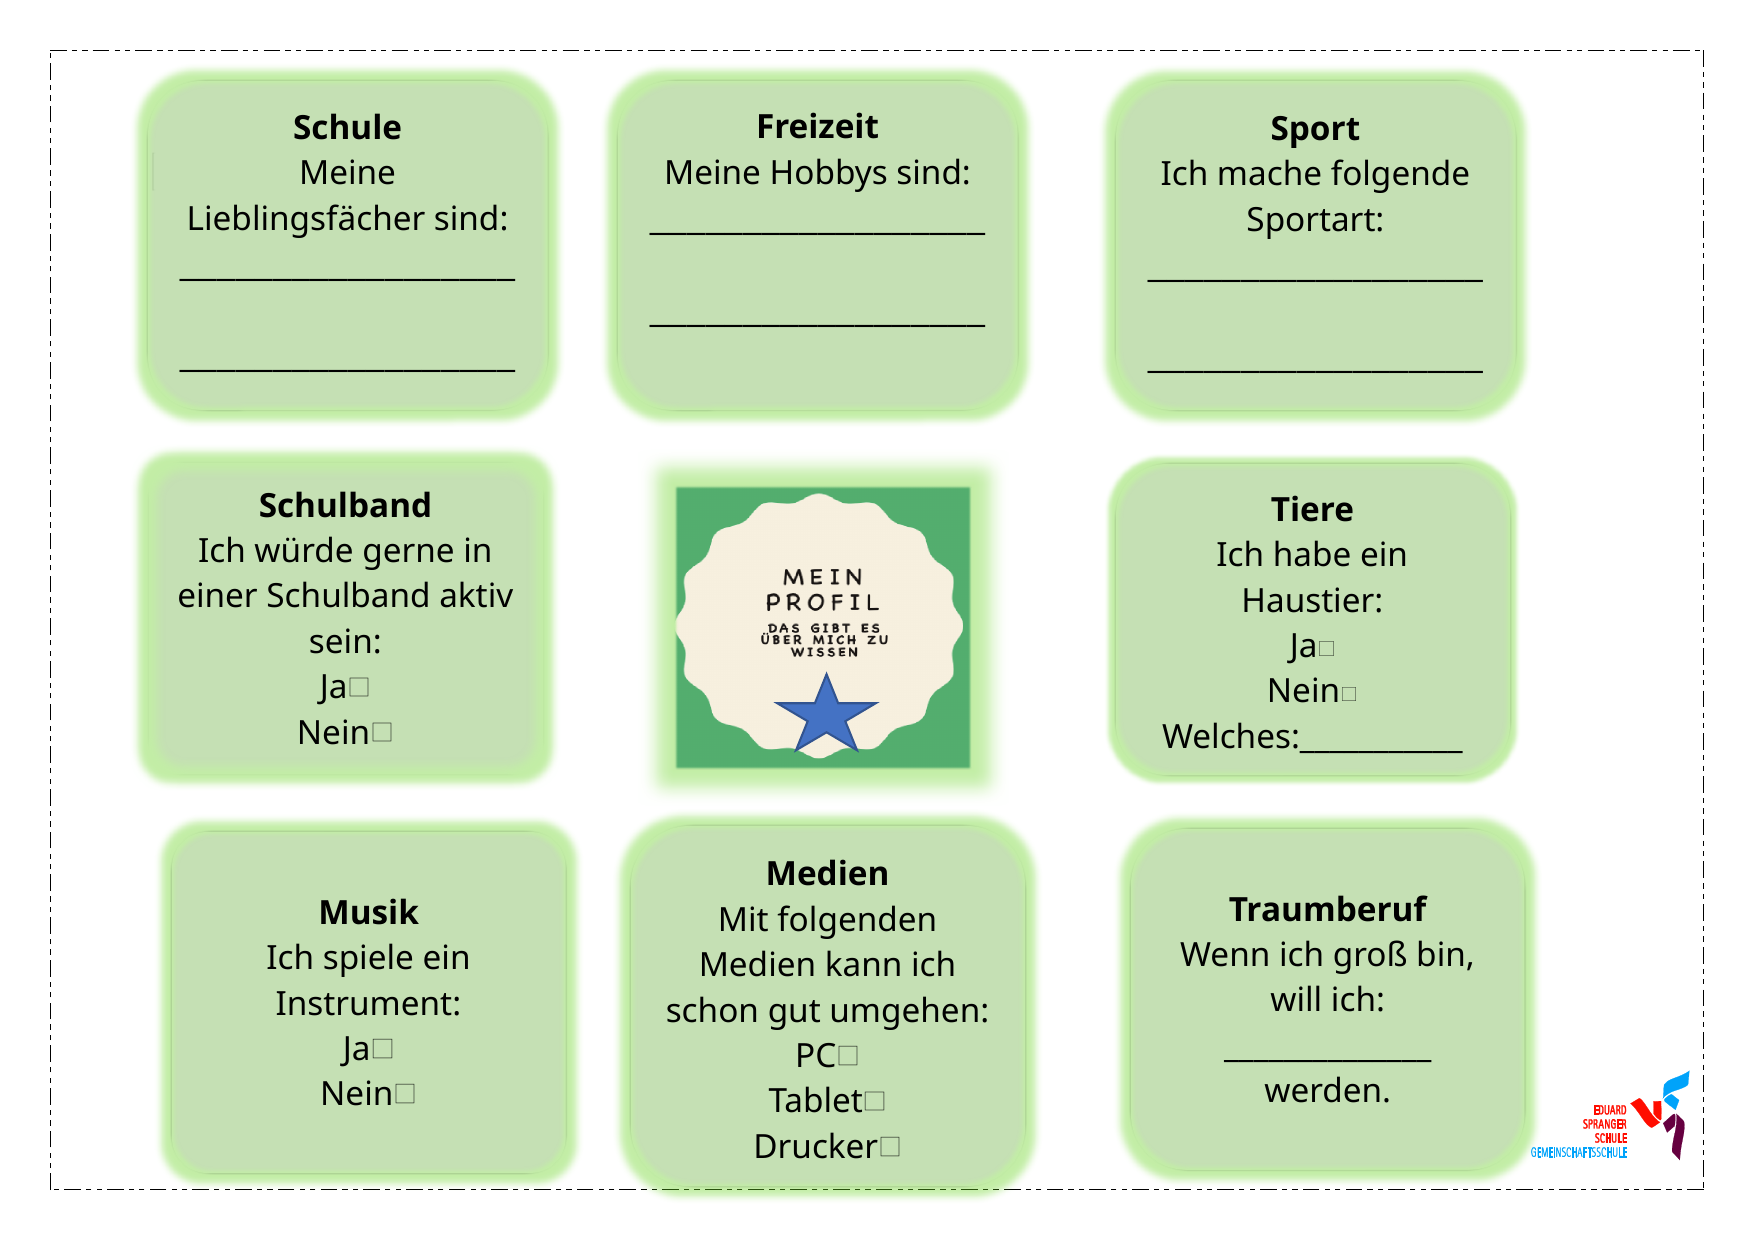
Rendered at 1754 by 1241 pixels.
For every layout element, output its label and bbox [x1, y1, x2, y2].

picture [370, 720, 394, 744]
picture [678, 489, 968, 766]
picture [370, 1036, 394, 1061]
picture [836, 1043, 860, 1068]
picture [878, 1134, 902, 1159]
picture [1340, 685, 1358, 703]
picture [1317, 639, 1335, 658]
picture [347, 675, 371, 699]
picture [393, 1082, 417, 1106]
picture [862, 1089, 887, 1113]
